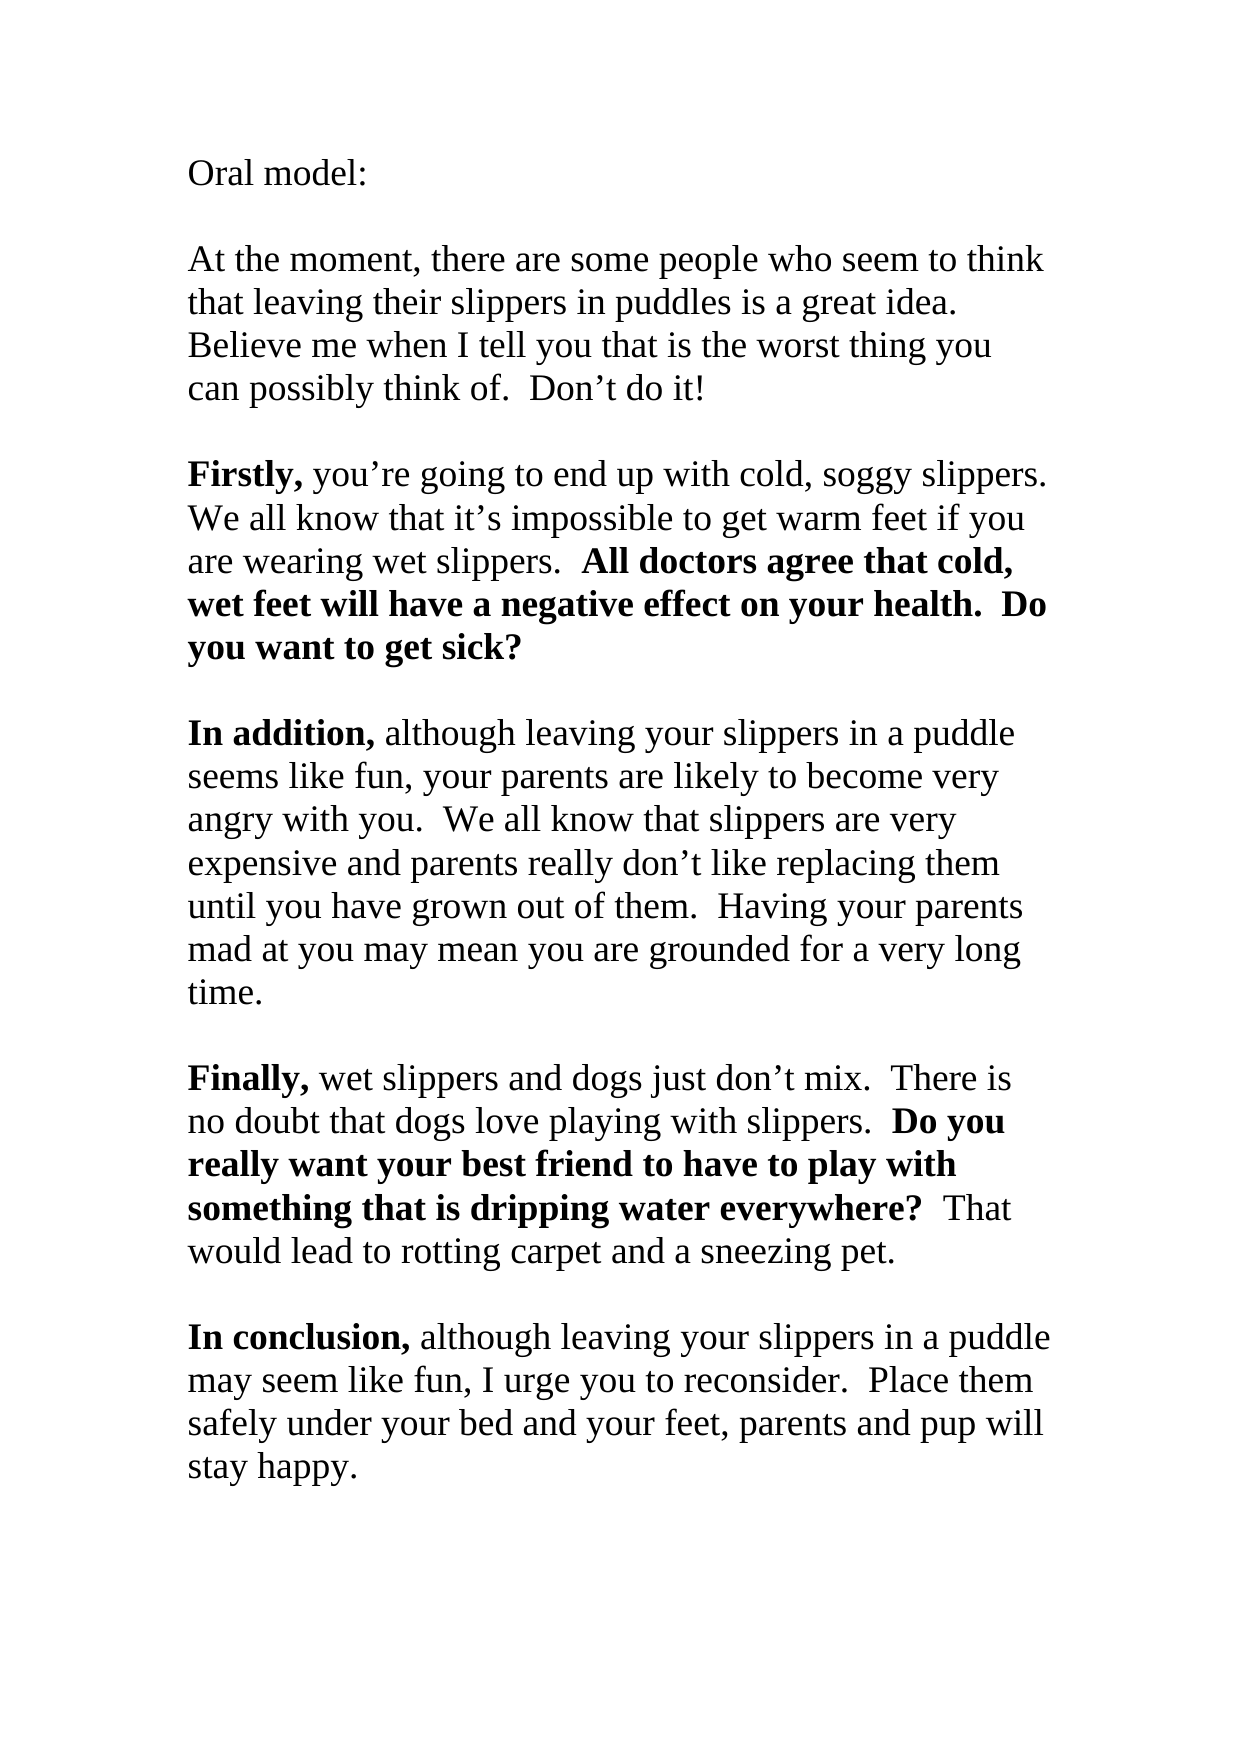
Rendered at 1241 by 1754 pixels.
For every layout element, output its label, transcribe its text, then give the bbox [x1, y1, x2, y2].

text In addition, although leaving your slippers in a puddle seems like fun, your parents are likely to become very angry with you. We all know that slippers are very expensive and parents really don’t like replacing them until you have grown out of them. Having your parents mad at you may mean you are grounded for a very long time. [187, 711, 1053, 1012]
text Oral model: [187, 150, 1053, 193]
text At the moment, there are some people who seem to think that leaving their slippers in puddles is a great idea. Believe me when I tell you that is the worst thing you can possibly think of. Don’t do it! [187, 236, 1053, 409]
text In conclusion, although leaving your slippers in a puddle may seem like fun, I urge you to reconsider. Place them safely under your bed and your feet, parents and pup will stay happy. [187, 1314, 1053, 1487]
text Finally, wet slippers and dogs just don’t mix. There is no doubt that dogs love playing with slippers. Do you really want your best friend to have to play with something that is dripping water everywhere? That would lead to rotting carpet and a sneezing pet. [187, 1056, 1053, 1271]
text Firstly, you’re going to end up with cold, soggy slippers. We all know that it’s impossible to get warm feet if you are wearing wet slippers. All doctors agree that cold, wet feet will have a negative effect on your health. Do you want to get sick? [187, 452, 1053, 667]
